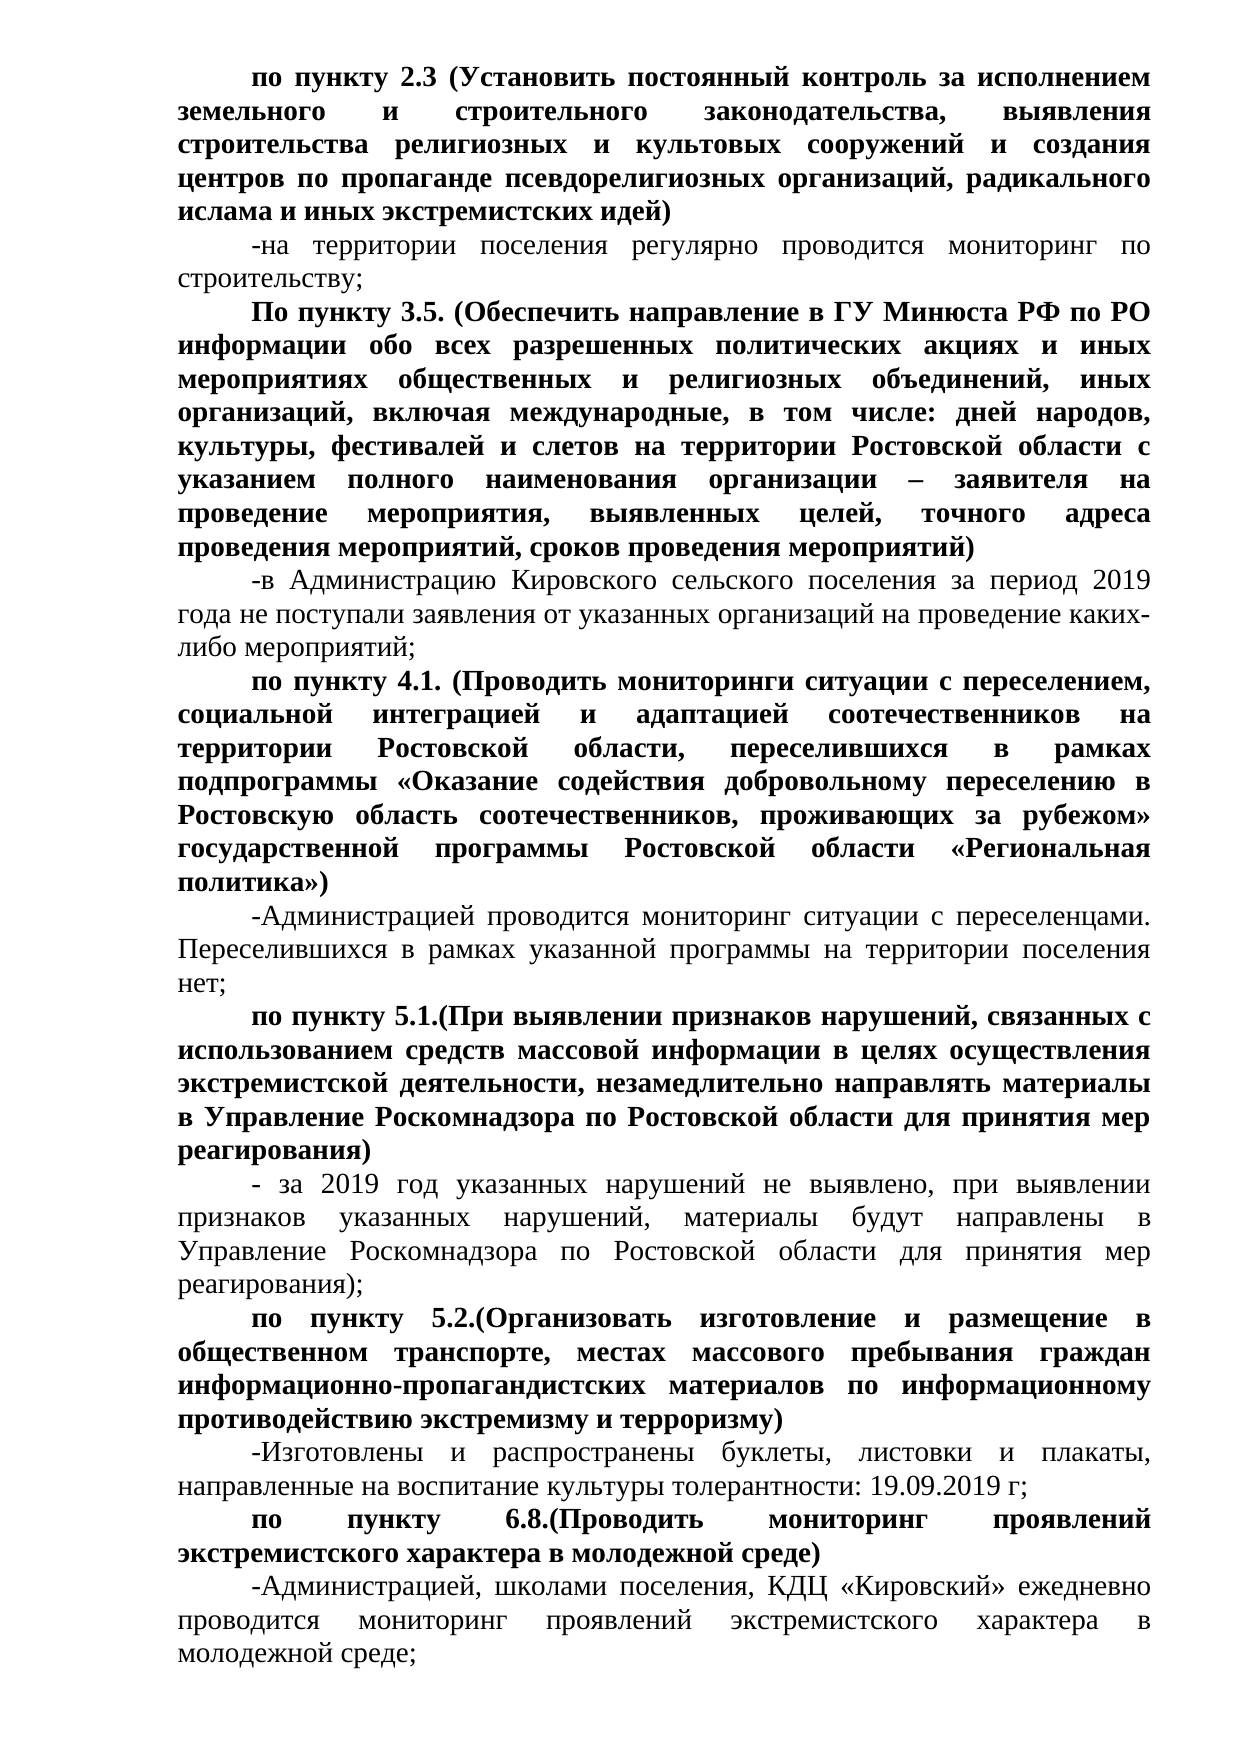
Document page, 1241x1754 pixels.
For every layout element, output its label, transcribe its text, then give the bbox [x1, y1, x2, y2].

text -Изготовлены и распространены буклеты, листовки и плакаты, направленные на воспитание культуры толерантности: 19.09.2019 г; [177, 1434, 1152, 1501]
text - за 2019 год указанных нарушений не выявлено, при выявлении признаков указанных нарушений, материалы будут направлены в Управление Роскомнадзора по Ростовской области для принятия мер реагирования); [177, 1166, 1152, 1300]
text по пункту 5.1.(При выявлении признаков нарушений, связанных с использованием средств массовой информации в целях осуществления экстремистской деятельности, незамедлительно направлять материалы в Управление Роскомнадзора по Ростовской области для принятия мер реагирования) [177, 998, 1152, 1166]
text по пункту 4.1. (Проводить мониторинги ситуации с переселением, социальной интеграцией и адаптацией соотечественников на территории Ростовской области, переселившихся в рамках подпрограммы «Оказание содействия добровольному переселению в Ростовскую область соотечественников, проживающих за рубежом» государственной программы Ростовской области «Региональная политика») [177, 663, 1152, 898]
text По пункту 3.5. (Обеспечить направление в ГУ Минюста РФ по РО информации обо всех разрешенных политических акциях и иных мероприятиях общественных и религиозных объединений, иных организаций, включая международные, в том числе: дней народов, культуры, фестивалей и слетов на территории Ростовской области с указанием полного наименования организации – заявителя на проведение мероприятия, выявленных целей, точного адреса проведения мероприятий, сроков проведения мероприятий) [177, 294, 1152, 562]
text по пункту 6.8.(Проводить мониторинг проявлений экстремистского характера в молодежной среде) [177, 1501, 1152, 1568]
text -Администрацией, школами поселения, КДЦ «Кировский» ежедневно проводится мониторинг проявлений экстремистского характера в молодежной среде; [177, 1568, 1152, 1669]
text -в Администрацию Кировского сельского поселения за период 2019 года не поступали заявления от указанных организаций на проведение каких-либо мероприятий; [177, 562, 1152, 663]
text -на территории поселения регулярно проводится мониторинг по строительству; [177, 227, 1152, 294]
text по пункту 2.3 (Установить постоянный контроль за исполнением земельного и строительного законодательства, выявления строительства религиозных и культовых сооружений и создания центров по пропаганде псевдорелигиозных организаций, радикального ислама и иных экстремистских идей) [177, 59, 1152, 227]
text по пункту 5.2.(Организовать изготовление и размещение в общественном транспорте, местах массового пребывания граждан информационно-пропагандистских материалов по информационному противодействию экстремизму и терроризму) [177, 1300, 1152, 1434]
text -Администрацией проводится мониторинг ситуации с переселенцами. Переселившихся в рамках указанной программы на территории поселения нет; [177, 898, 1152, 998]
